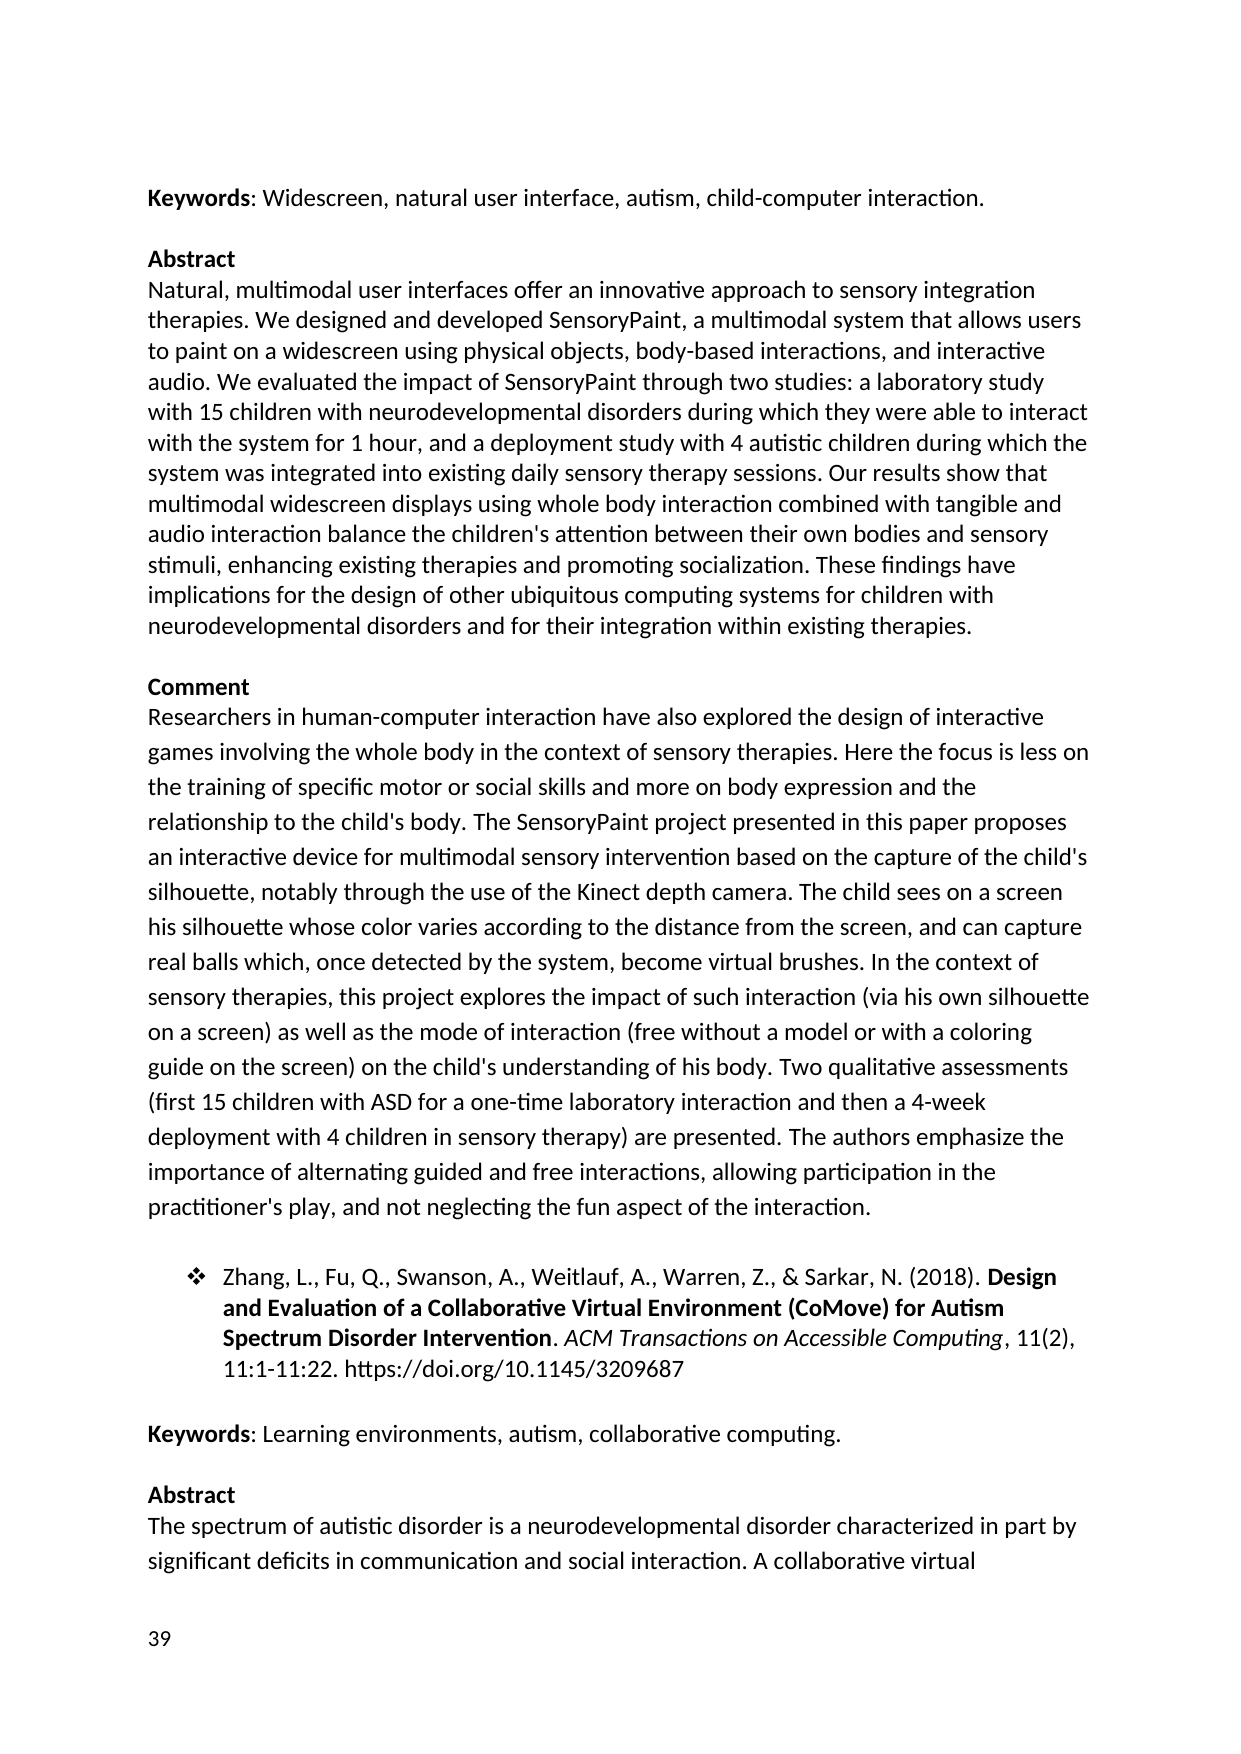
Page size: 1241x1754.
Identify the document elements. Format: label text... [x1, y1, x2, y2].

text Abstract [148, 244, 1093, 274]
list Zhang, L., Fu, Q., Swanson, A., Weitlauf, A., Warren, Z., & Sarkar, N. (2018). Design and Evaluation of a Collaborative Virtual Environment (CoMove) for Autism Spectrum Disorder Intervention. ACM Transactions on Accessible Computing, 11(2), 11:1-11:22. https://doi.org/10.1145/3209687 [185, 1261, 1093, 1383]
text Researchers in human-computer interaction have also explored the design of interactive games involving the whole body in the context of sensory therapies. Here the focus is less on the training of specific motor or social skills and more on body expression and the relationship to the child's body. The SensoryPaint project presented in this paper proposes an interactive device for multimodal sensory intervention based on the capture of the child's silhouette, notably through the use of the Kinect depth camera. The child sees on a screen his silhouette whose color varies according to the distance from the screen, and can capture real balls which, once detected by the system, become virtual brushes. In the context of sensory therapies, this project explores the impact of such interaction (via his own silhouette on a screen) as well as the mode of interaction (free without a model or with a coloring guide on the screen) on the child's understanding of his body. Two qualitative assessments (first 15 children with ASD for a one-time laboratory interaction and then a 4-week deployment with 4 children in sensory therapy) are presented. The authors emphasize the importance of alternating guided and free interactions, allowing participation in the practitioner's play, and not neglecting the fun aspect of the interaction. [148, 701, 1093, 1222]
text Keywords: Learning environments, autism, collaborative computing. [148, 1418, 1093, 1449]
text Keywords: Widescreen, natural user interface, autism, child-computer interaction. [148, 183, 1093, 213]
text Natural, multimodal user interfaces offer an innovative approach to sensory integration therapies. We designed and developed SensoryPaint, a multimodal system that allows users to paint on a widescreen using physical objects, body-based interactions, and interactive audio. We evaluated the impact of SensoryPaint through two studies: a laboratory study with 15 children with neurodevelopmental disorders during which they were able to interact with the system for 1 hour, and a deployment study with 4 autistic children during which the system was integrated into existing daily sensory therapy sessions. Our results show that multimodal widescreen displays using whole body interaction combined with tangible and audio interaction balance the children's attention between their own bodies and sensory stimuli, enhancing existing therapies and promoting socialization. These findings have implications for the design of other ubiquitous computing systems for children with neurodevelopmental disorders and for their integration within existing therapies. [148, 274, 1093, 640]
text Comment [148, 671, 1093, 701]
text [148, 1510, 1093, 1576]
text Abstract [148, 1479, 1093, 1510]
